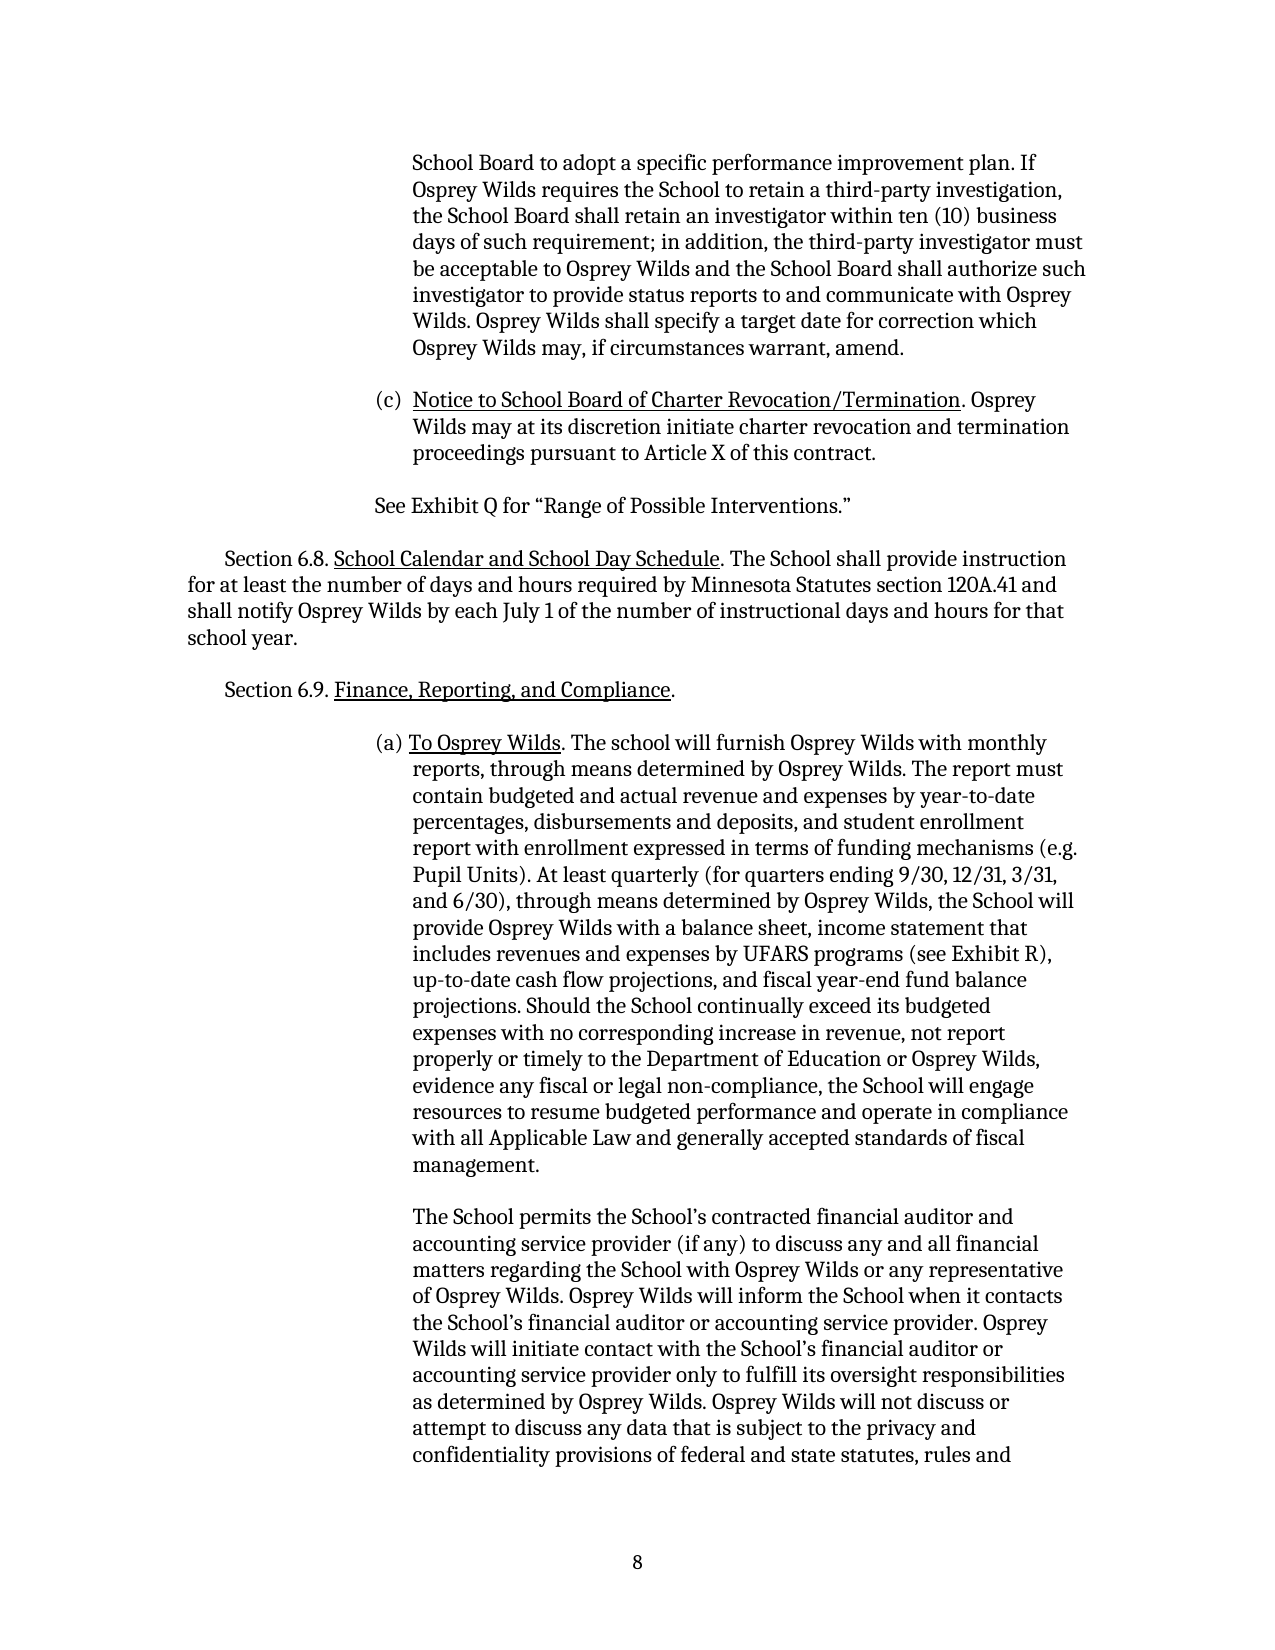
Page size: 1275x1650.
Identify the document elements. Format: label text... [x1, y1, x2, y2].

text Section 6.8. School Calendar and School Day Schedule. The School shall provide instruction for at least the number of days and hours required by Minnesota Statutes section 120A.41 and shall notify Osprey Wilds by each July 1 of the number of instructional days and hours for that school year. [187, 545, 1089, 651]
text (a) To Osprey Wilds. The school will furnish Osprey Wilds with monthly reports, through means determined by Osprey Wilds. The report must contain budgeted and actual revenue and expenses by year-to-date percentages, disbursements and deposits, and student enrollment report with enrollment expressed in terms of funding mechanisms (e.g. Pupil Units). At least quarterly (for quarters ending 9/30, 12/31, 3/31, and 6/30), through means determined by Osprey Wilds, the School will provide Osprey Wilds with a balance sheet, income statement that includes revenues and expenses by UFARS programs (see Exhibit R), up-to-date cash flow projections, and fiscal year-end fund balance projections. Should the School continually exceed its budgeted expenses with no corresponding increase in revenue, not report properly or timely to the Department of Education or Osprey Wilds, evidence any fiscal or legal non-compliance, the School will engage resources to resume budgeted performance and operate in compliance with all Applicable Law and generally accepted standards of fiscal management. [375, 730, 1079, 1178]
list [375, 150, 1089, 361]
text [412, 1204, 1079, 1468]
text Section 6.9. Finance, Reporting, and Compliance. [187, 677, 1089, 703]
text See Exhibit Q for “Range of Possible Interventions.” [375, 493, 1089, 519]
list Notice to School Board of Charter Revocation/Termination. Osprey Wilds may at its discretion initiate charter revocation and termination proceedings pursuant to Article X of this contract. [375, 387, 1089, 466]
